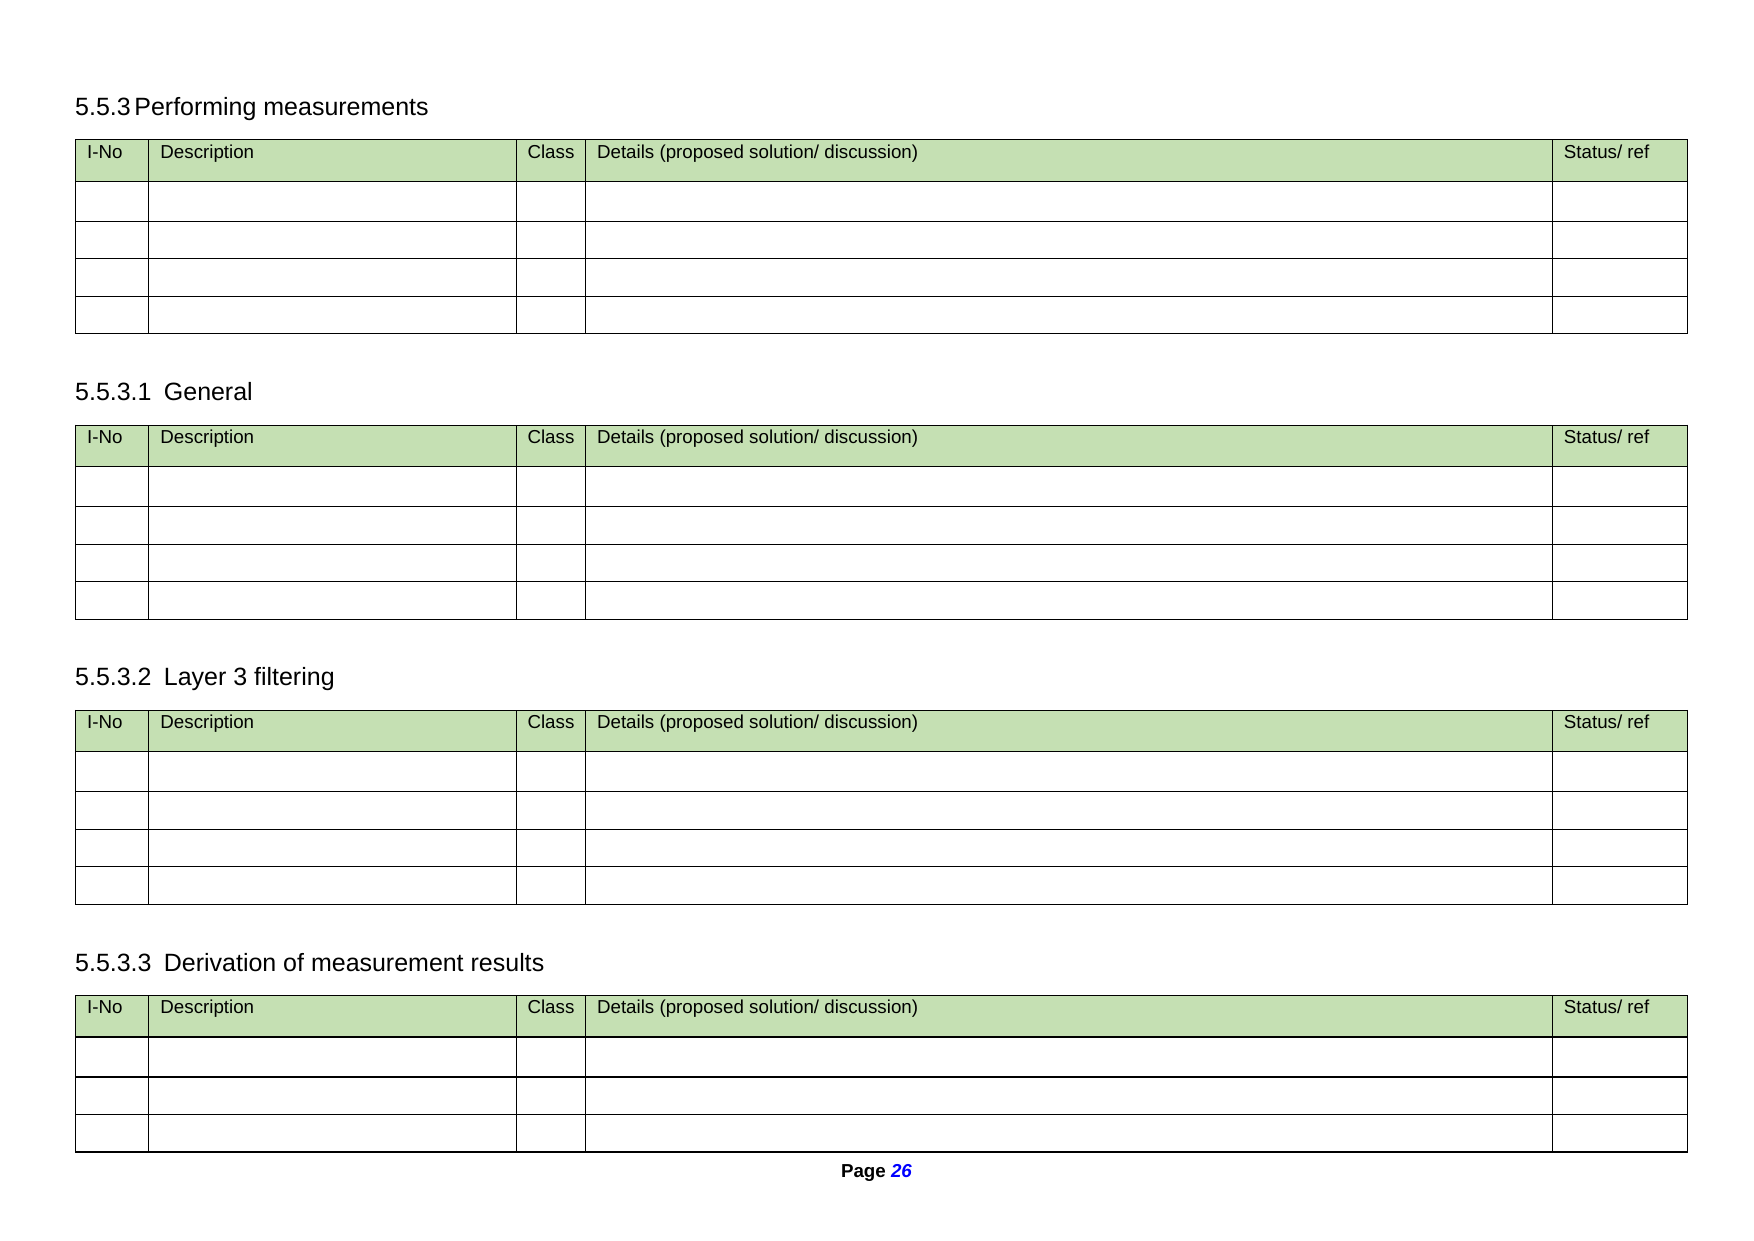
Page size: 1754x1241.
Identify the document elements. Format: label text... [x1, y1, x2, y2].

table_cell [149, 259, 516, 296]
table_cell [1553, 582, 1687, 618]
table_cell [149, 1078, 516, 1114]
table_cell [517, 1038, 585, 1076]
table_cell [1553, 1038, 1687, 1076]
table_cell [76, 182, 148, 221]
subtitle 5.5.3.3 Derivation of measurement results [75, 947, 1679, 976]
table_cell [517, 297, 585, 333]
table_cell [586, 467, 1552, 506]
table_cell [1553, 830, 1687, 866]
subtitle 5.5.3.2 Layer 3 filtering [75, 662, 1679, 691]
table_cell [149, 830, 516, 866]
table_header I-No [76, 711, 148, 751]
table_cell [76, 545, 148, 581]
table_cell [517, 1115, 585, 1151]
table_header Class [517, 711, 585, 751]
table_cell [586, 830, 1552, 866]
table_header Class [517, 140, 585, 181]
table_cell [517, 467, 585, 506]
table_cell [76, 830, 148, 866]
table_cell [586, 867, 1552, 904]
table_cell [586, 507, 1552, 543]
subtitle 5.5.3.1 General [75, 377, 1679, 406]
table_cell [149, 1038, 516, 1076]
table_header Details (proposed solution/ discussion) [586, 426, 1552, 466]
table_cell [517, 182, 585, 221]
table_cell [586, 1038, 1552, 1076]
table_header Description [149, 426, 516, 466]
table_cell [149, 507, 516, 543]
table_cell [1553, 467, 1687, 506]
table_cell [76, 1038, 148, 1076]
table_header Status/ ref [1553, 996, 1687, 1036]
table_cell [517, 830, 585, 866]
table_cell [149, 297, 516, 333]
table_cell [76, 1115, 148, 1151]
table_cell [76, 867, 148, 904]
table_cell [76, 297, 148, 333]
table_cell [76, 582, 148, 618]
table_cell [586, 259, 1552, 296]
table_cell [586, 792, 1552, 829]
table_header I-No [76, 426, 148, 466]
table_cell [517, 867, 585, 904]
table_cell [1553, 182, 1687, 221]
table_cell [149, 545, 516, 581]
table_cell [1553, 507, 1687, 543]
subtitle 5.5.3 Performing measurements [75, 92, 1679, 121]
table_cell [76, 259, 148, 296]
table_header Class [517, 996, 585, 1036]
table_header Details (proposed solution/ discussion) [586, 711, 1552, 751]
table_cell [517, 792, 585, 829]
table_cell [149, 867, 516, 904]
table_cell [1553, 259, 1687, 296]
table_cell [586, 182, 1552, 221]
table_cell [586, 1115, 1552, 1151]
table_cell [1553, 867, 1687, 904]
table_cell [517, 507, 585, 543]
table_cell [76, 792, 148, 829]
table_cell [586, 582, 1552, 618]
table_cell [149, 1115, 516, 1151]
table_cell [586, 1078, 1552, 1114]
table_cell [1553, 792, 1687, 829]
table_cell [76, 507, 148, 543]
table_cell [517, 1078, 585, 1114]
table_cell [517, 545, 585, 581]
table_cell [517, 222, 585, 258]
table_header Description [149, 140, 516, 181]
table_cell [1553, 1078, 1687, 1114]
table_cell [76, 752, 148, 791]
table_cell [586, 297, 1552, 333]
table_cell [586, 545, 1552, 581]
table_cell [517, 582, 585, 618]
table_cell [1553, 297, 1687, 333]
table_cell [586, 222, 1552, 258]
table_cell [1553, 222, 1687, 258]
table_header Class [517, 426, 585, 466]
table_cell [586, 752, 1552, 791]
table_cell [517, 259, 585, 296]
table_cell [149, 582, 516, 618]
table_cell [1553, 1115, 1687, 1151]
table_cell [149, 467, 516, 506]
table_header I-No [76, 996, 148, 1036]
table_cell [149, 182, 516, 221]
table_cell [76, 467, 148, 506]
table_cell [149, 792, 516, 829]
table_header I-No [76, 140, 148, 181]
table_header Status/ ref [1553, 140, 1687, 181]
table_cell [76, 222, 148, 258]
table_cell [149, 752, 516, 791]
table_header Status/ ref [1553, 711, 1687, 751]
table_cell [1553, 752, 1687, 791]
table_cell [517, 752, 585, 791]
table_header Details (proposed solution/ discussion) [586, 996, 1552, 1036]
table_cell [76, 1078, 148, 1114]
table_cell [1553, 545, 1687, 581]
table_header Description [149, 711, 516, 751]
table_header Description [149, 996, 516, 1036]
table_header Status/ ref [1553, 426, 1687, 466]
table_cell [149, 222, 516, 258]
table_header Details (proposed solution/ discussion) [586, 140, 1552, 181]
